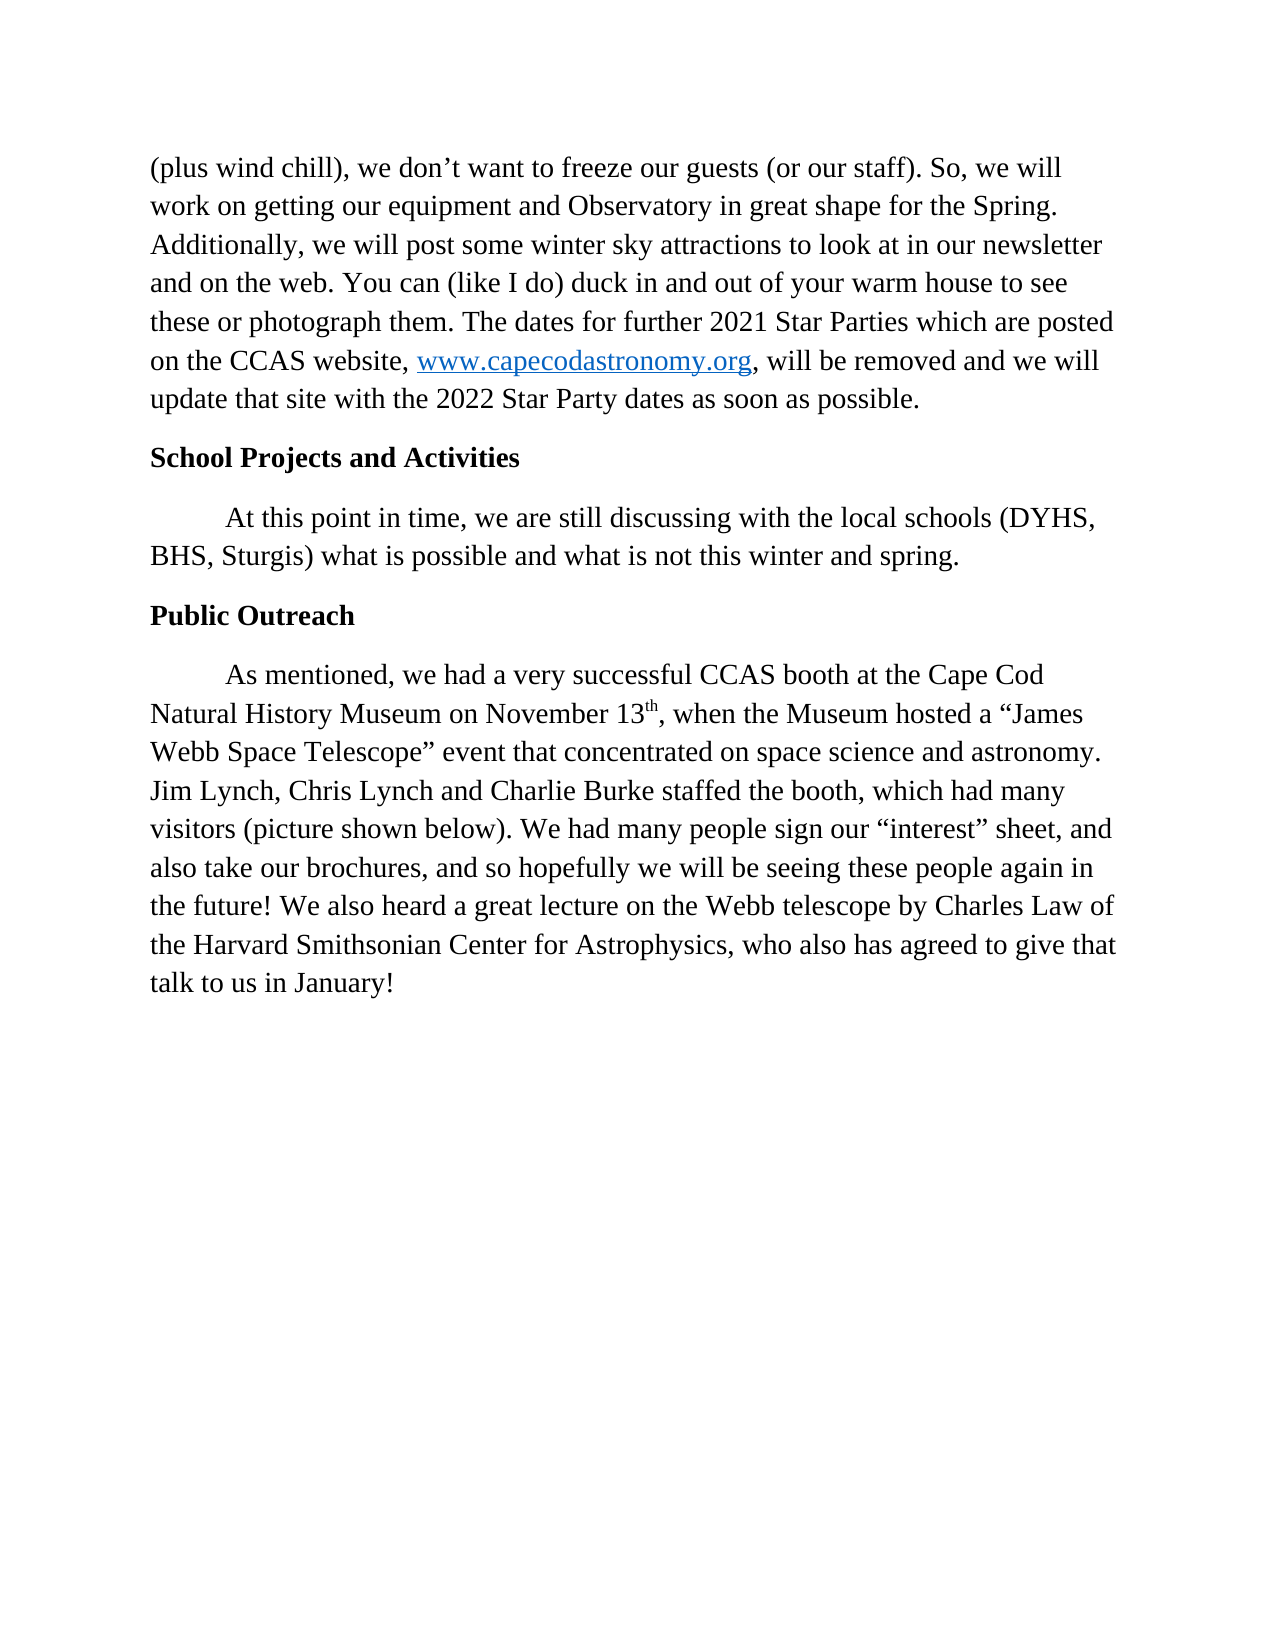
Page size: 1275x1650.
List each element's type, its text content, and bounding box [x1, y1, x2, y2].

text At this point in time, we are still discussing with the local schools (DYHS, BHS, Sturgis) what is possible and what is not this winter and spring. [150, 500, 1125, 572]
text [150, 150, 1125, 415]
text School Projects and Activities [150, 441, 1125, 474]
text As mentioned, we had a very successful CCAS booth at the Cape Cod Natural History Museum on November 13th, when the Museum hosted a “James Webb Space Telescope” event that concentrated on space science and astronomy. Jim Lynch, Chris Lynch and Charlie Burke staffed the booth, which had many visitors (picture shown below). We had many people sign our “interest” sheet, and also take our brochures, and so hopefully we will be seeing these people again in the future! We also heard a great lecture on the Webb telescope by Charles Law of the Harvard Smithsonian Center for Astrophysics, who also has agreed to give that talk to us in January! [150, 657, 1125, 999]
text Public Outreach [150, 598, 1125, 631]
